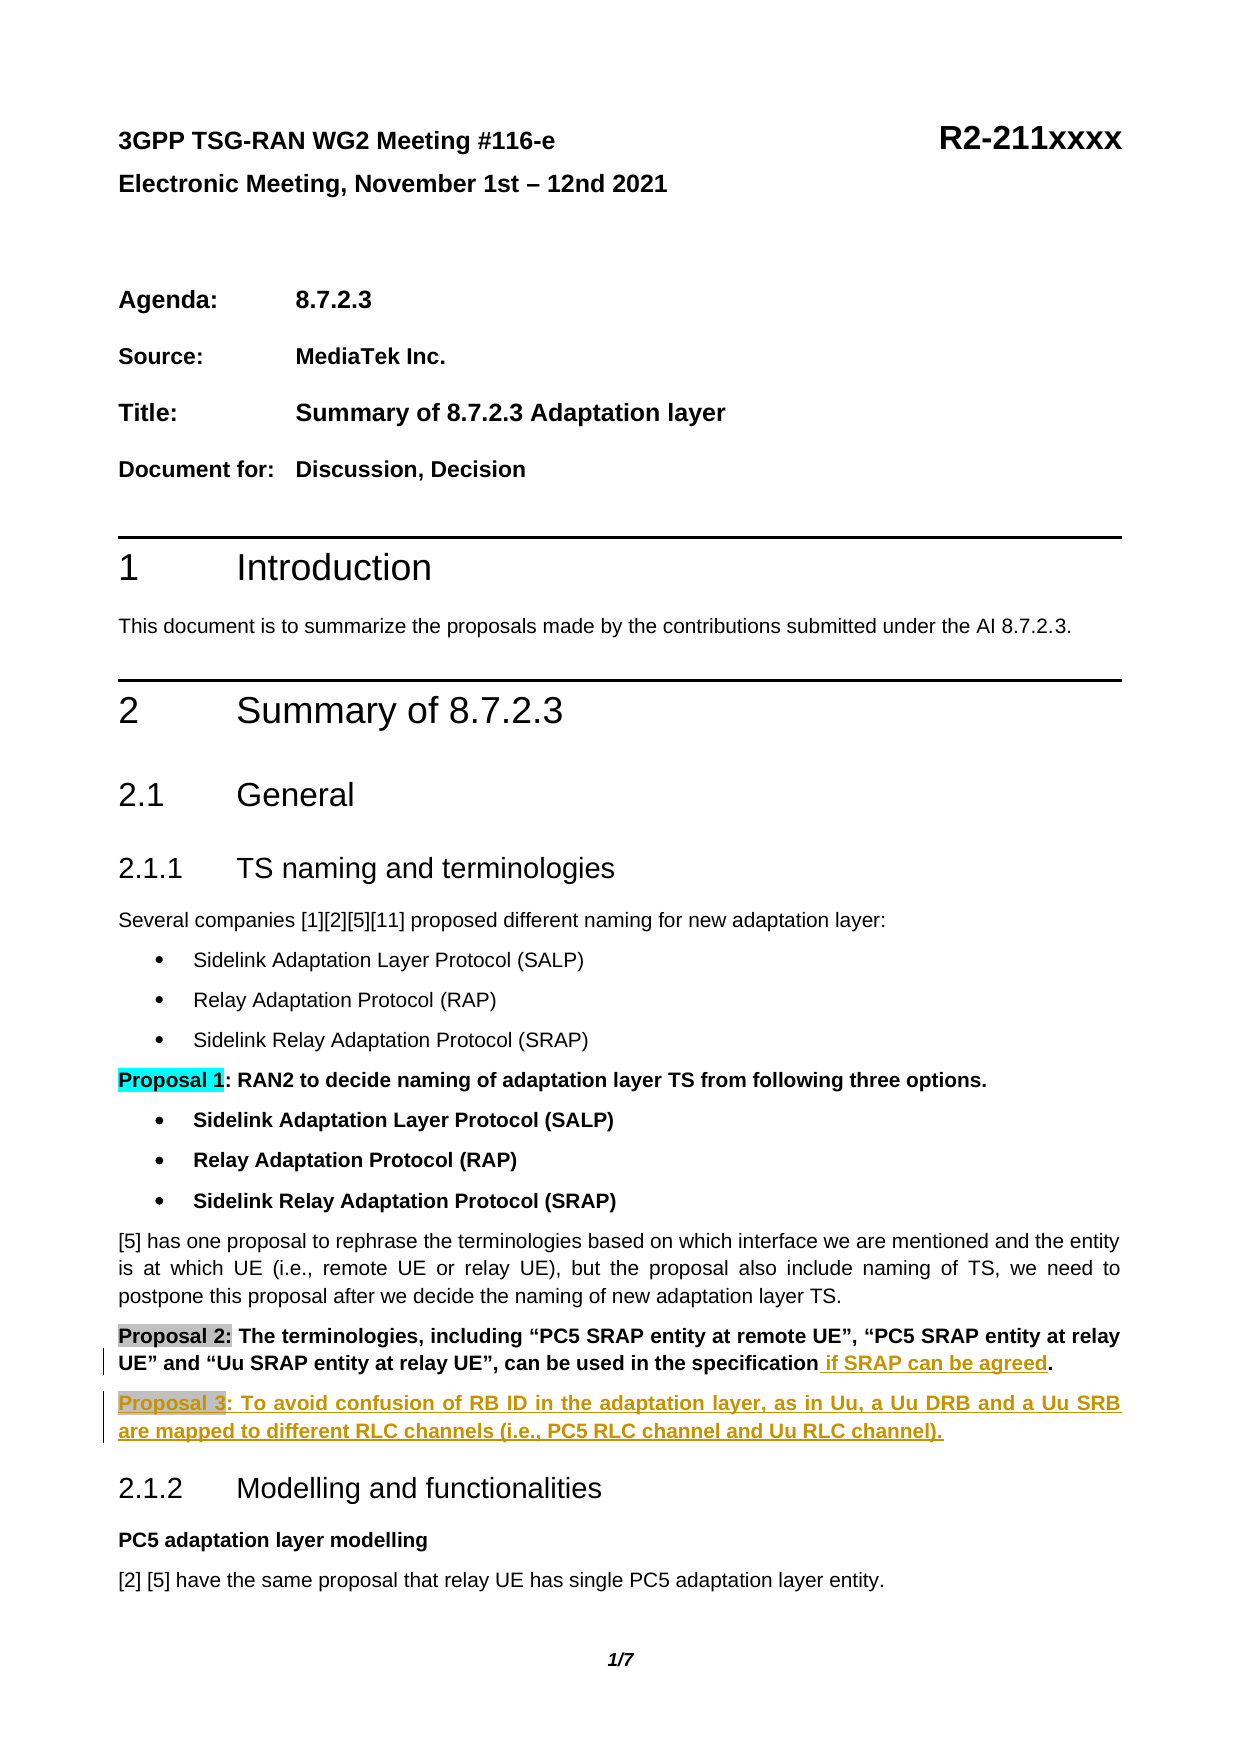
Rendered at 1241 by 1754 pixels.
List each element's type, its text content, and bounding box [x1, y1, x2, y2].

list Sidelink Adaptation Layer Protocol (SALP) [156, 1108, 1122, 1132]
text Document for: Discussion, Decision [118, 456, 1122, 482]
subtitle 1 Introduction [118, 539, 1122, 588]
text Electronic Meeting, November 1st – 12nd 2021 [118, 168, 1122, 197]
subtitle 2.1.2 Modelling and functionalities [118, 1471, 1122, 1504]
text Proposal 1: RAN2 to decide naming of adaptation layer TS from following three options. [224, 1068, 1122, 1092]
list Sidelink Adaptation Layer Protocol (SALP) [156, 948, 1122, 972]
text [5] has one proposal to rephrase the terminologies based on which interface we are mentioned and the entity is at which UE (i.e., remote UE or relay UE), but the proposal also include naming of TS, we need to postpone this proposal after we decide the naming of new adaptation layer TS. [118, 1228, 1122, 1307]
text 3GPP TSG-RAN WG2 Meeting #116-e R2-211xxxx [118, 118, 1122, 157]
subtitle 2 Summary of 8.7.2.3 [118, 682, 1122, 731]
text Proposal 2: The terminologies, including “PC5 SRAP entity at remote UE”, “PC5 SRAP entity at relay UE” and “Uu SRAP entity at relay UE”, can be used in the specification. [118, 1323, 1122, 1375]
list Sidelink Relay Adaptation Protocol (SRAP) [156, 1028, 1122, 1052]
text PC5 adaptation layer modelling [118, 1528, 1122, 1552]
subtitle 2.1 General [118, 775, 1122, 814]
list Relay Adaptation Protocol (RAP) [156, 988, 1122, 1012]
list Sidelink Relay Adaptation Protocol (SRAP) [156, 1188, 1122, 1212]
text This document is to summarize the proposals made by the contributions submitted under the AI 8.7.2.3. [118, 614, 1122, 638]
list Relay Adaptation Protocol (RAP) [156, 1148, 1122, 1172]
text Several companies [1][2][5][11] proposed different naming for new adaptation layer: [118, 908, 1122, 932]
text Source: MediaTek Inc. [118, 343, 1122, 369]
text Agenda: 8.7.2.3 [118, 284, 1122, 313]
subtitle 2.1.1 TS naming and terminologies [118, 851, 1122, 884]
text Title: Summary of 8.7.2.3 Adaptation layer [118, 398, 1122, 427]
text [2] [5] have the same proposal that relay UE has single PC5 adaptation layer entity. [118, 1568, 1122, 1592]
